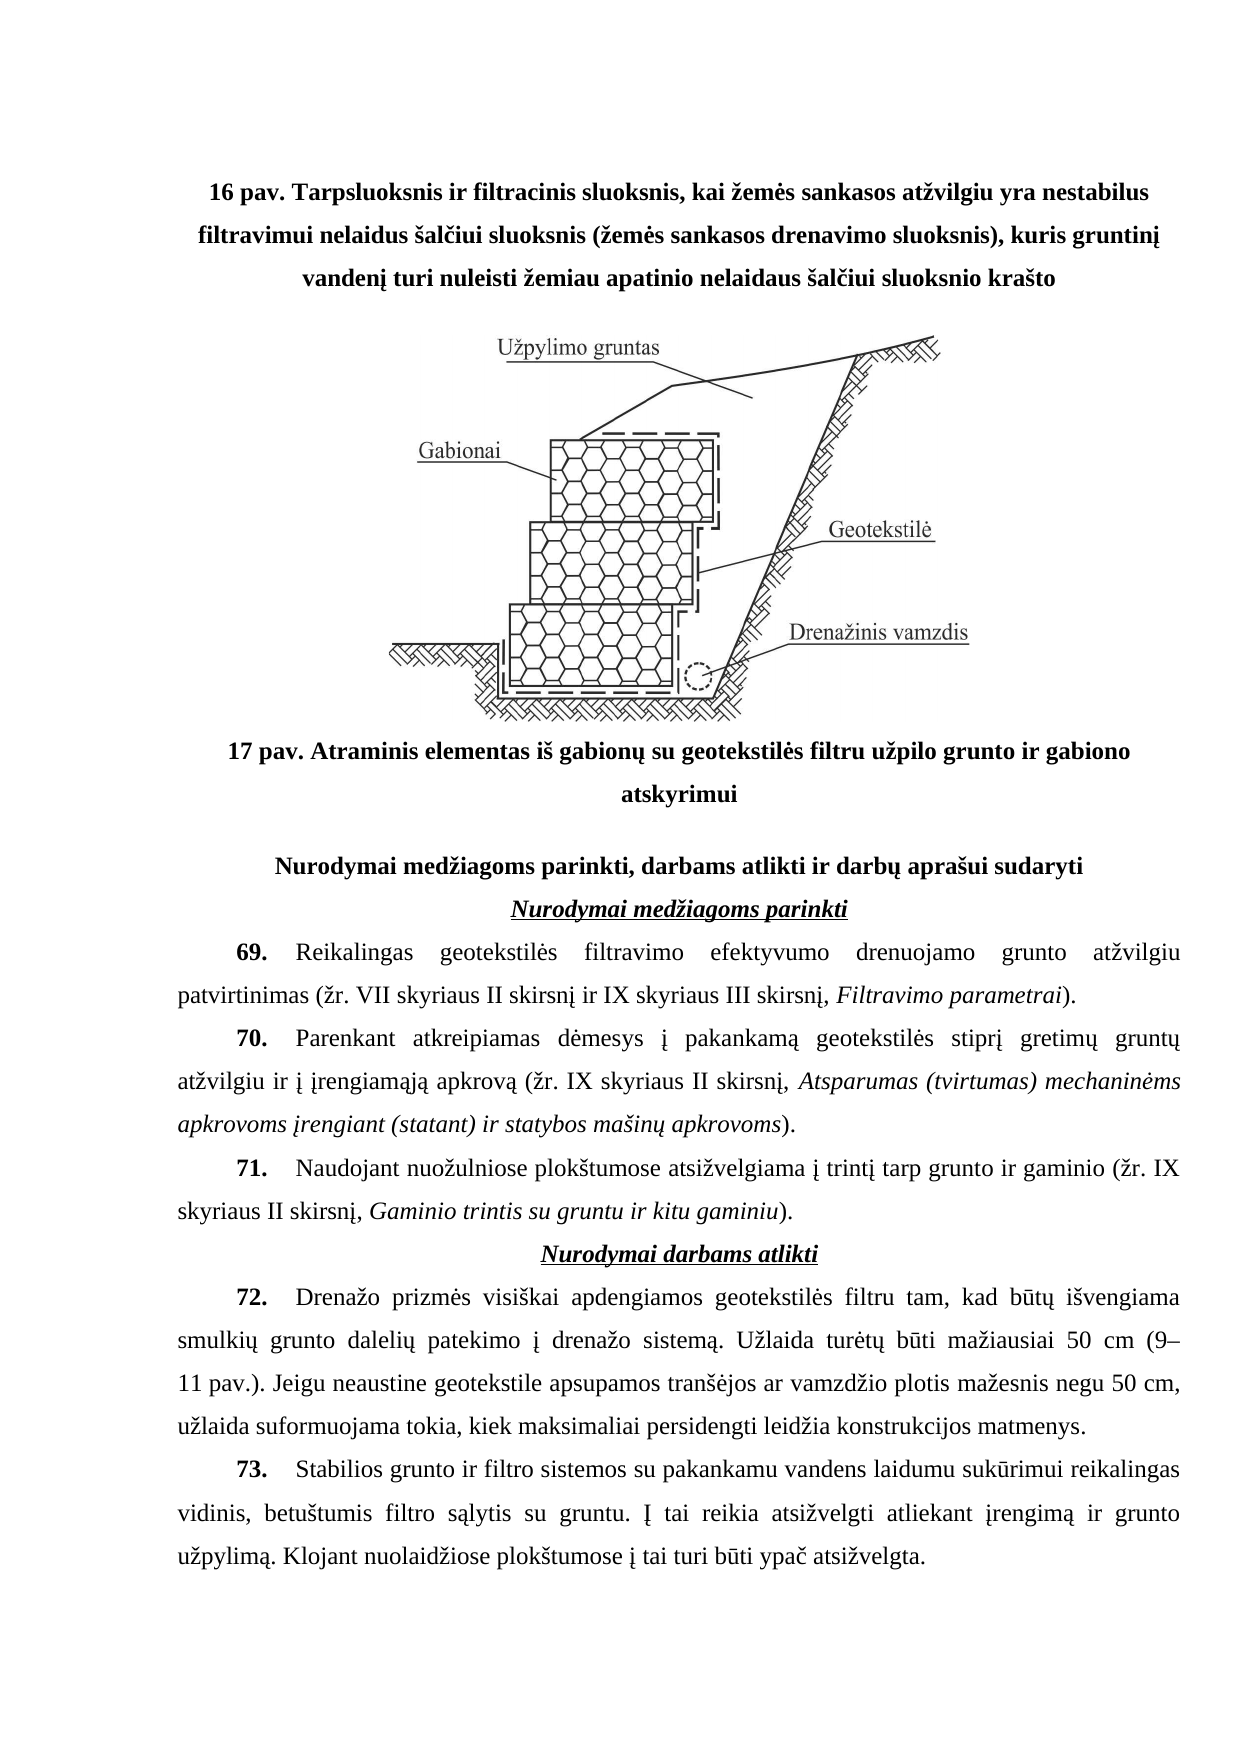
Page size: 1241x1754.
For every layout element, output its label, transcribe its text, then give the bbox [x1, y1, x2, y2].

text 72. Drenažo prizmės visiškai apdengiamos geotekstilės filtru tam, kad būtų išvengiama smulkių grunto dalelių patekimo į drenažo sistemą. Užlaida turėtų būti mažiausiai 50 cm (9–11 pav.). Jeigu neaustine geotekstile apsupamos tranšėjos ar vamzdžio plotis mažesnis negu 50 cm, užlaida suformuojama tokia, kiek maksimaliai persidengti leidžia konstrukcijos matmenys. [177, 1282, 1181, 1440]
picture [388, 335, 970, 722]
text 69. Reikalingas geotekstilės filtravimo efektyvumo drenuojamo grunto atžvilgiu patvirtinimas (žr. VII skyriaus II skirsnį ir IX skyriaus III skirsnį, Filtravimo parametrai). [177, 937, 1181, 1009]
text 70. Parenkant atkreipiamas dėmesys į pakankamą geotekstilės stiprį gretimų gruntų atžvilgiu ir į įrengiamąją apkrovą (žr. IX skyriaus II skirsnį, Atsparumas (tvirtumas) mechaninėms apkrovoms įrengiant (statant) ir statybos mašinų apkrovoms). [177, 1023, 1181, 1138]
text 73. Stabilios grunto ir filtro sistemos su pakankamu vandens laidumu sukūrimui reikalingas vidinis, betuštumis filtro sąlytis su gruntu. Į tai reikia atsižvelgti atliekant įrengimą ir grunto užpylimą. Klojant nuolaidžiose plokštumose į tai turi būti ypač atsižvelgta. [177, 1454, 1181, 1569]
text 17 pav. Atraminis elementas iš gabionų su geotekstilės filtru užpilo grunto ir gabiono atskyrimui [177, 736, 1181, 808]
text Nurodymai darbams atlikti [177, 1239, 1181, 1268]
text 71. Naudojant nuožulniose plokštumose atsižvelgiama į trintį tarp grunto ir gaminio (žr. IX skyriaus II skirsnį, Gaminio trintis su gruntu ir kitu gaminiu). [177, 1153, 1181, 1224]
text Nurodymai medžiagoms parinkti, darbams atlikti ir darbų aprašui sudaryti [177, 851, 1181, 879]
text 16 pav. Tarpsluoksnis ir filtracinis sluoksnis, kai žemės sankasos atžvilgiu yra nestabilus filtravimui nelaidus šalčiui sluoksnis (žemės sankasos drenavimo sluoksnis), kuris gruntinį vandenį turi nuleisti žemiau apatinio nelaidaus šalčiui sluoksnio krašto [177, 177, 1181, 292]
text Nurodymai medžiagoms parinkti [177, 894, 1181, 923]
